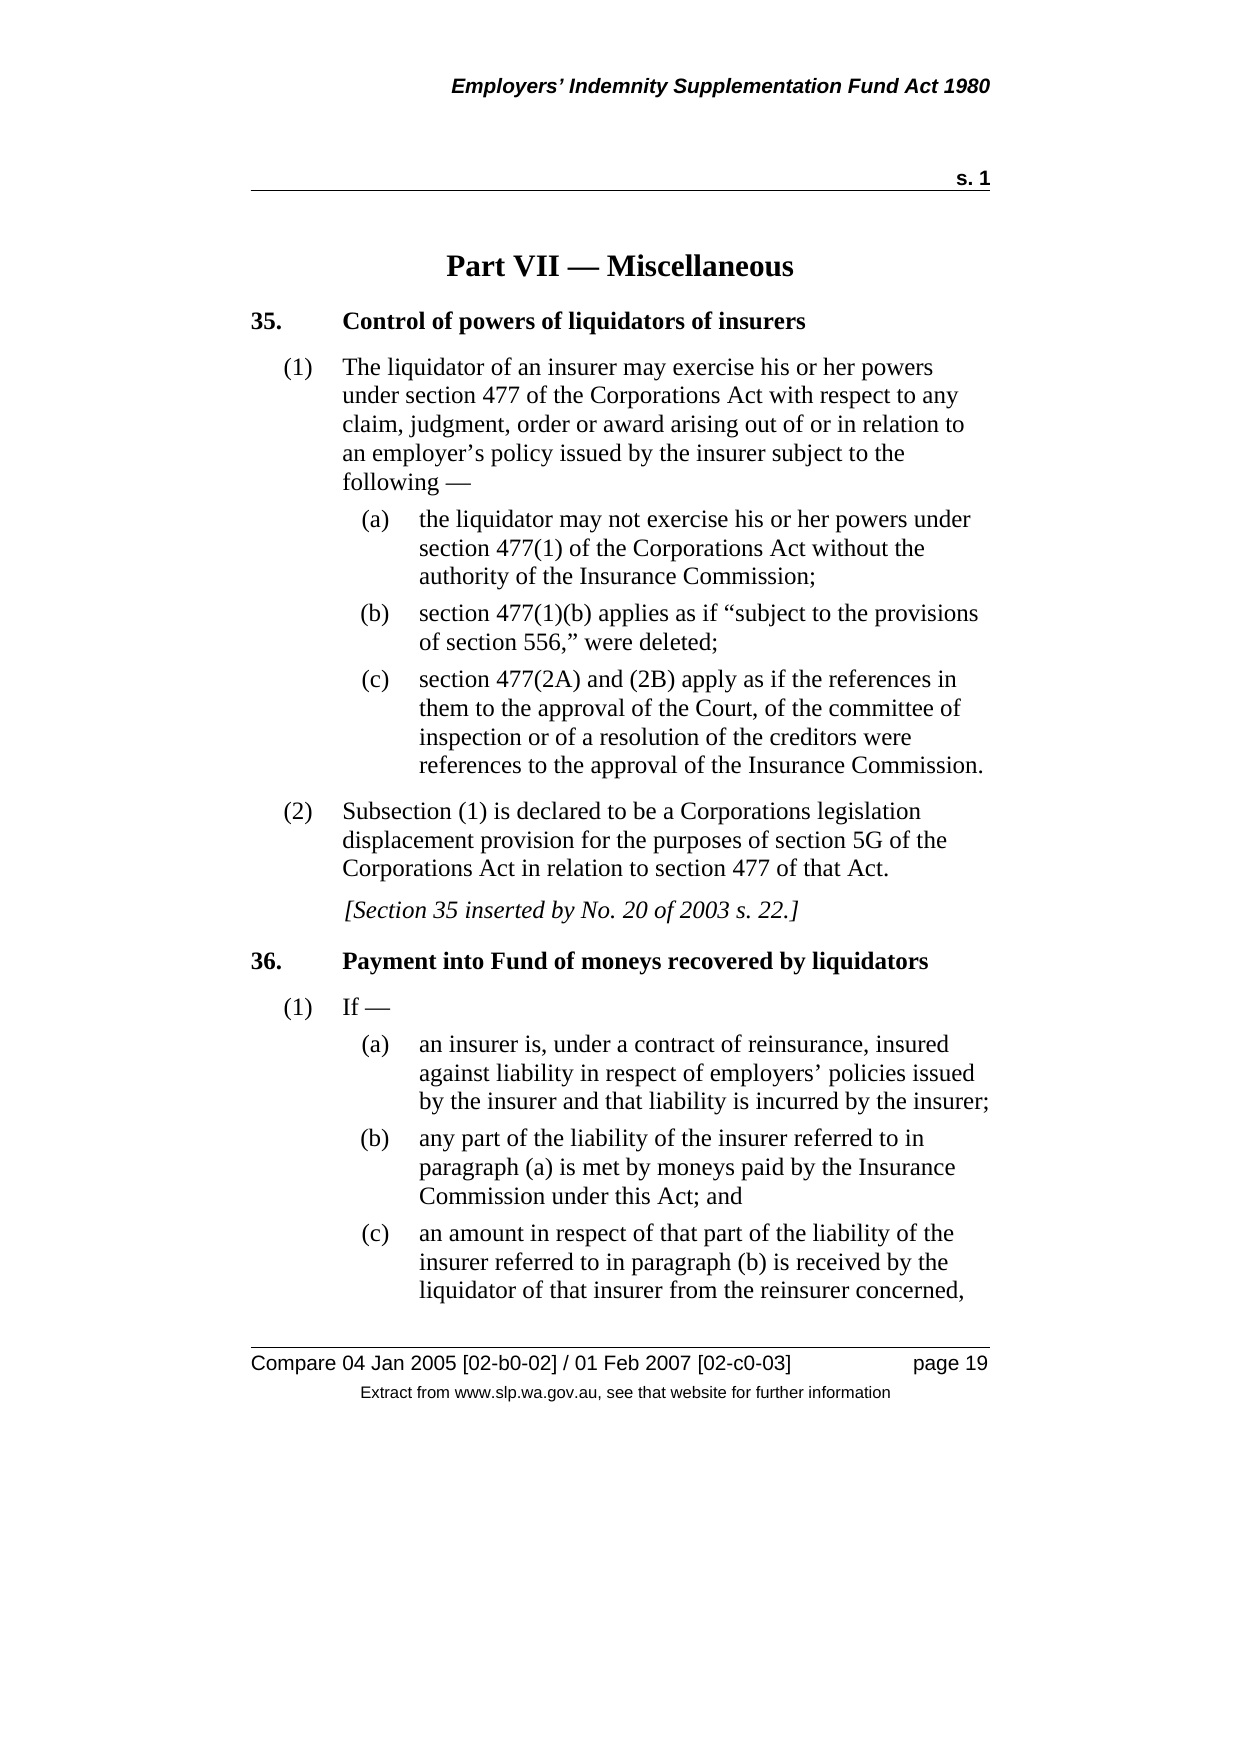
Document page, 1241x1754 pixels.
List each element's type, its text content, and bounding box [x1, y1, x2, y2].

text [Section 35 inserted by No. 20 of 2003 s. 22.] [251, 895, 990, 923]
text (b) any part of the liability of the insurer referred to in paragraph (a) is met by moneys paid by the Insurance Commission under this Act; and [251, 1123, 990, 1210]
text (2) Subsection (1) is declared to be a Corporations legislation displacement provision for the purposes of section 5G of the Corporations Act in relation to section 477 of that Act. [251, 796, 990, 882]
text (c) an amount in respect of that part of the liability of the insurer referred to in paragraph (b) is received by the liquidator of that insurer from the reinsurer concerned, [251, 1218, 990, 1304]
text (a) the liquidator may not exercise his or her powers under section 477(1) of the Corporations Act without the authority of the Insurance Commission; [251, 504, 990, 590]
text (1) The liquidator of an insurer may exercise his or her powers under section 477 of the Corporations Act with respect to any claim, judgment, order or award arising out of or in relation to an employer’s policy issued by the insurer subject to the following — [251, 352, 990, 496]
text (1) If — [251, 992, 990, 1021]
text (b) section 477(1)(b) applies as if “subject to the provisions of section 556,” were deleted; [251, 598, 990, 656]
subtitle 36. Payment into Fund of moneys recovered by liquidators [251, 946, 990, 975]
text (c) section 477(2A) and (2B) apply as if the references in them to the approval of the Court, of the committee of inspection or of a resolution of the creditors were references to the approval of the Insurance Commission. [251, 664, 990, 779]
subtitle 35. Control of powers of liquidators of insurers [251, 306, 990, 335]
text (a) an insurer is, under a contract of reinsurance, insured against liability in respect of employers’ policies issued by the insurer and that liability is incurred by the insurer; [251, 1029, 990, 1115]
subtitle Part VII — Miscellaneous [251, 247, 990, 283]
